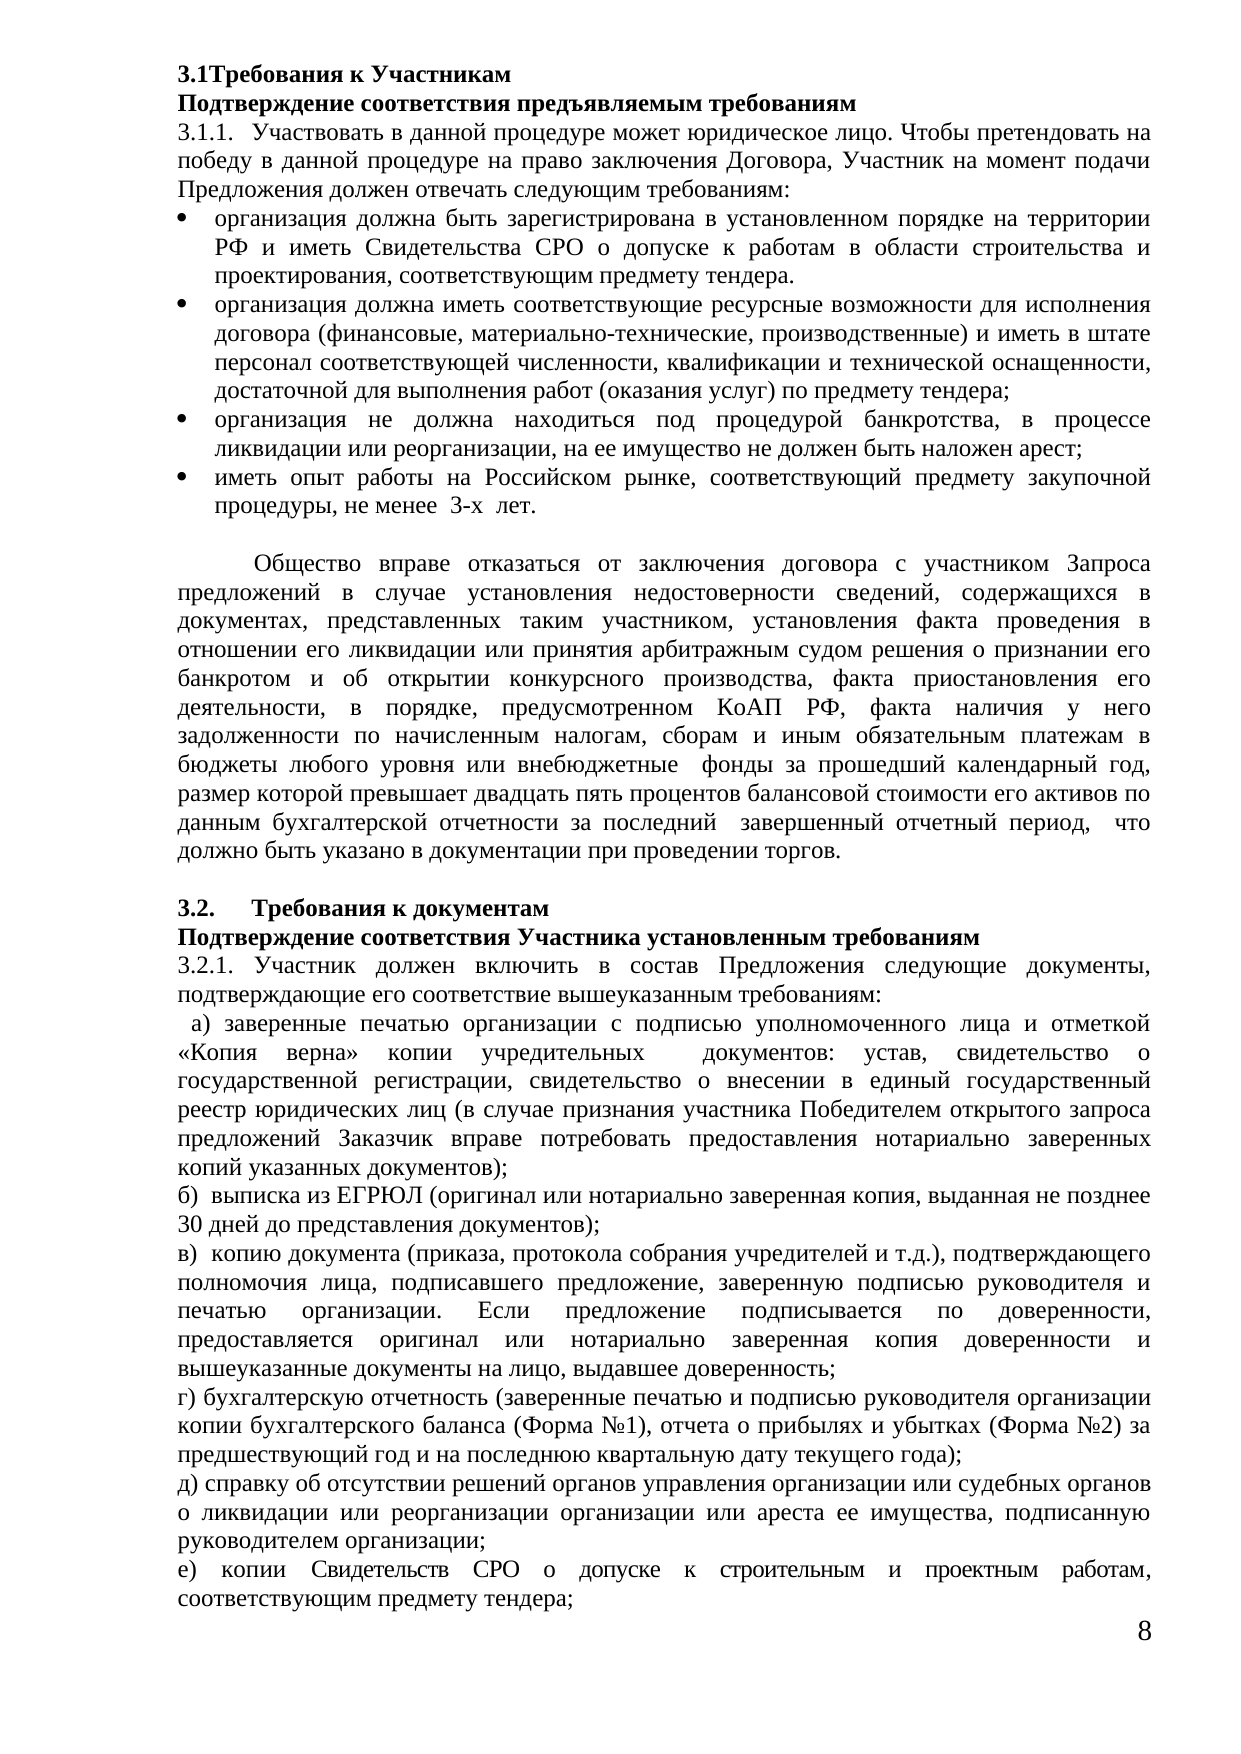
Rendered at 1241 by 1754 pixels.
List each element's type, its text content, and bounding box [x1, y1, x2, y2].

text Подтверждение соответствия Участника установленным требованиям [177, 922, 1152, 950]
text 3.2.1. Участник должен включить в состав Предложения следующие документы, подтверждающие его соответствие вышеуказанным требованиям: [177, 950, 1152, 1008]
text б) выписка из ЕГРЮЛ (оригинал или нотариально заверенная копия, выданная не позднее 30 дней до представления документов); [177, 1180, 1152, 1238]
text Общество вправе отказаться от заключения договора с участником Запроса предложений в случае установления недостоверности сведений, содержащихся в документах, представленных таким участником, установления факта проведения в отношении его ликвидации или принятия арбитражным судом решения о признании его банкротом и об открытии конкурсного производства, факта приостановления его деятельности, в порядке, предусмотренном КоАП РФ, факта наличия у него задолженности по начисленным налогам, сборам и иным обязательным платежам в бюджеты любого уровня или внебюджетные фонды за прошедший календарный год, размер которой превышает двадцать пять процентов балансовой стоимости его активов по данным бухгалтерской отчетности за последний завершенный отчетный период, что должно быть указано в документации при проведении торгов. [177, 548, 1152, 864]
text 3.1.1. Участвовать в данной процедуре может юридическое лицо. Чтобы претендовать на победу в данной процедуре на право заключения Договора, Участник на момент подачи Предложения должен отвечать следующим требованиям: [177, 117, 1152, 203]
text д) справку об отсутствии решений органов управления организации или судебных органов о ликвидации или реорганизации организации или ареста ее имущества, подписанную руководителем организации; [177, 1468, 1152, 1554]
list организация должна быть зарегистрирована в установленном порядке на территории РФ и иметь Свидетельства СРО о допуске к работам в области строительства и проектирования, соответствующим предмету тендера. [177, 203, 1152, 289]
list 3.1Требования к Участникам [177, 59, 1152, 88]
text в) копию документа (приказа, протокола собрания учредителей и т.д.), подтверждающего полномочия лица, подписавшего предложение, заверенную подписью руководителя и печатью организации. Если предложение подписывается по доверенности, предоставляется оригинал или нотариально заверенная копия доверенности и вышеуказанные документы на лицо, выдавшее доверенность; [177, 1238, 1152, 1382]
text а) заверенные печатью организации с подписью уполномоченного лица и отметкой «Копия верна» копии учредительных документов: устав, свидетельство о государственной регистрации, свидетельство о внесении в единый государственный реестр юридических лиц (в случае признания участника Победителем открытого запроса предложений Заказчик вправе потребовать предоставления нотариально заверенных копий указанных документов); [177, 1008, 1152, 1180]
subtitle Требования к документам [177, 893, 1152, 922]
text Подтверждение соответствия предъявляемым требованиям [177, 88, 1152, 117]
list организация не должна находиться под процедурой банкротства, в процессе ликвидации или реорганизации, на ее имущество не должен быть наложен арест; [177, 404, 1152, 462]
text е) копии Свидетельств СРО о допуске к строительным и проектным работам, соответствующим предмету тендера; [177, 1554, 1152, 1612]
text г) бухгалтерскую отчетность (заверенные печатью и подписью руководителя организации копии бухгалтерского баланса (Форма №1), отчета о прибылях и убытках (Форма №2) за предшествующий год и на последнюю квартальную дату текущего года); [177, 1382, 1152, 1468]
list иметь опыт работы на Российском рынке, соответствующий предмету закупочной процедуры, не менее 3-х лет. [177, 462, 1152, 519]
list организация должна иметь соответствующие ресурсные возможности для исполнения договора (финансовые, материально-технические, производственные) и иметь в штате персонал соответствующей численности, квалификации и технической оснащенности, достаточной для выполнения работ (оказания услуг) по предмету тендера; [177, 289, 1152, 404]
